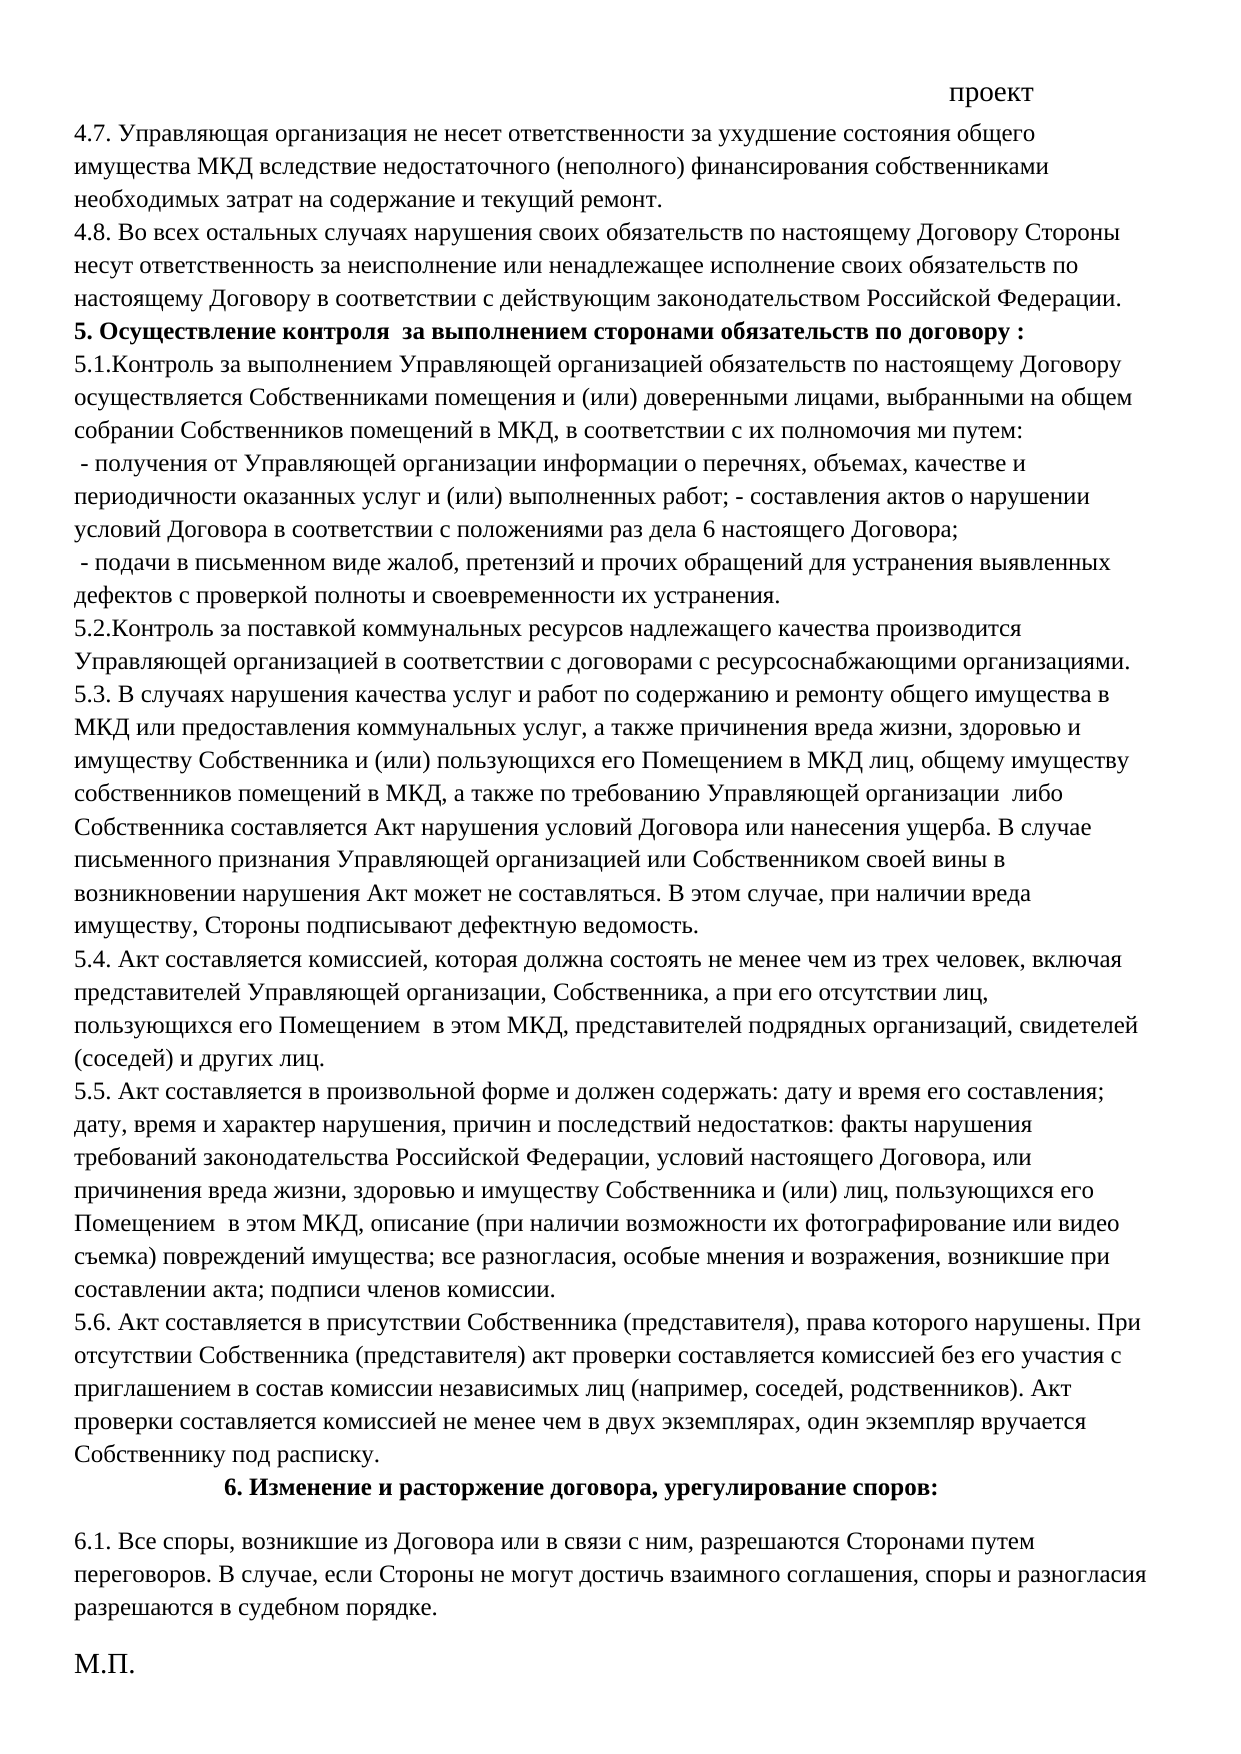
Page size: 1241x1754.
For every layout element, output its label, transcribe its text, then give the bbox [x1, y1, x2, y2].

text 5.3. В случаях нарушения качества услуг и работ по содержанию и ремонту общего имущества в МКД или предоставления коммунальных услуг, а также причинения вреда жизни, здоровью и имуществу Собственника и (или) пользующихся его Помещением в МКД лиц, общему имуществу собственников помещений в МКД, а также по требованию Управляющей организации либо Собственника составляется Акт нарушения условий Договора или нанесения ущерба. В случае письменного признания Управляющей организацией или Собственником своей вины в возникновении нарушения Акт может не составляться. В этом случае, при наличии вреда имуществу, Стороны подписывают дефектную ведомость. [74, 679, 1152, 939]
text 4.7. Управляющая организация не несет ответственности за ухудшение состояния общего имущества МКД вследствие недостаточного (неполного) финансирования собственниками необходимых затрат на содержание и текущий ремонт. [74, 118, 1152, 213]
text 5.5. Акт составляется в произвольной форме и должен содержать: дату и время его составления; дату, время и характер нарушения, причин и последствий недостатков: факты нарушения требований законодательства Российской Федерации, условий настоящего Договора, или причинения вреда жизни, здоровью и имуществу Собственника и (или) лиц, пользующихся его Помещением в этом МКД, описание (при наличии возможности их фотографирование или видео съемка) повреждений имущества; все разногласия, особые мнения и возражения, возникшие при составлении акта; подписи членов комиссии. [74, 1076, 1152, 1303]
text 5.1.Контроль за выполнением Управляющей организацией обязательств по настоящему Договору осуществляется Собственниками помещения и (или) доверенными лицами, выбранными на общем собрании Собственников помещений в МКД, в соответствии с их полномочия ми путем: [74, 349, 1152, 444]
text 5.4. Акт составляется комиссией, которая должна состоять не менее чем из трех человек, включая представителей Управляющей организации, Собственника, а при его отсутствии лиц, пользующихся его Помещением в этом МКД, представителей подрядных организаций, свидетелей (соседей) и других лиц. [74, 944, 1152, 1071]
text - получения от Управляющей организации информации о перечнях, объемах, качестве и периодичности оказанных услуг и (или) выполненных работ; - составления актов о нарушении условий Договора в соответствии с положениями раз дела 6 настоящего Договора; [74, 448, 1152, 543]
text 5.6. Акт составляется в присутствии Собственника (представителя), права которого нарушены. При отсутствии Собственника (представителя) акт проверки составляется комиссией без его участия с приглашением в состав комиссии независимых лиц (например, соседей, родственников). Акт проверки составляется комиссией не менее чем в двух экземплярах, один экземпляр вручается Собственнику под расписку. [74, 1307, 1152, 1468]
text 5. Осуществление контроля за выполнением сторонами обязательств по договору : [74, 316, 1152, 345]
text - подачи в письменном виде жалоб, претензий и прочих обращений для устранения выявленных дефектов с проверкой полноты и своевременности их устранения. [74, 547, 1152, 609]
text 6. Изменение и расторжение договора, урегулирование споров: [74, 1472, 1152, 1501]
text 4.8. Во всех остальных случаях нарушения своих обязательств по настоящему Договору Стороны несут ответственность за неисполнение или ненадлежащее исполнение своих обязательств по настоящему Договору в соответствии с действующим законодательством Российской Федерации. [74, 217, 1152, 312]
text 5.2.Контроль за поставкой коммунальных ресурсов надлежащего качества производится Управляющей организацией в соответствии с договорами с ресурсоснабжающими организациями. [74, 613, 1152, 675]
text 6.1. Все споры, возникшие из Договора или в связи с ним, разрешаются Сторонами путем переговоров. В случае, если Стороны не могут достичь взаимного соглашения, споры и разногласия разрешаются в судебном порядке. [74, 1526, 1152, 1621]
